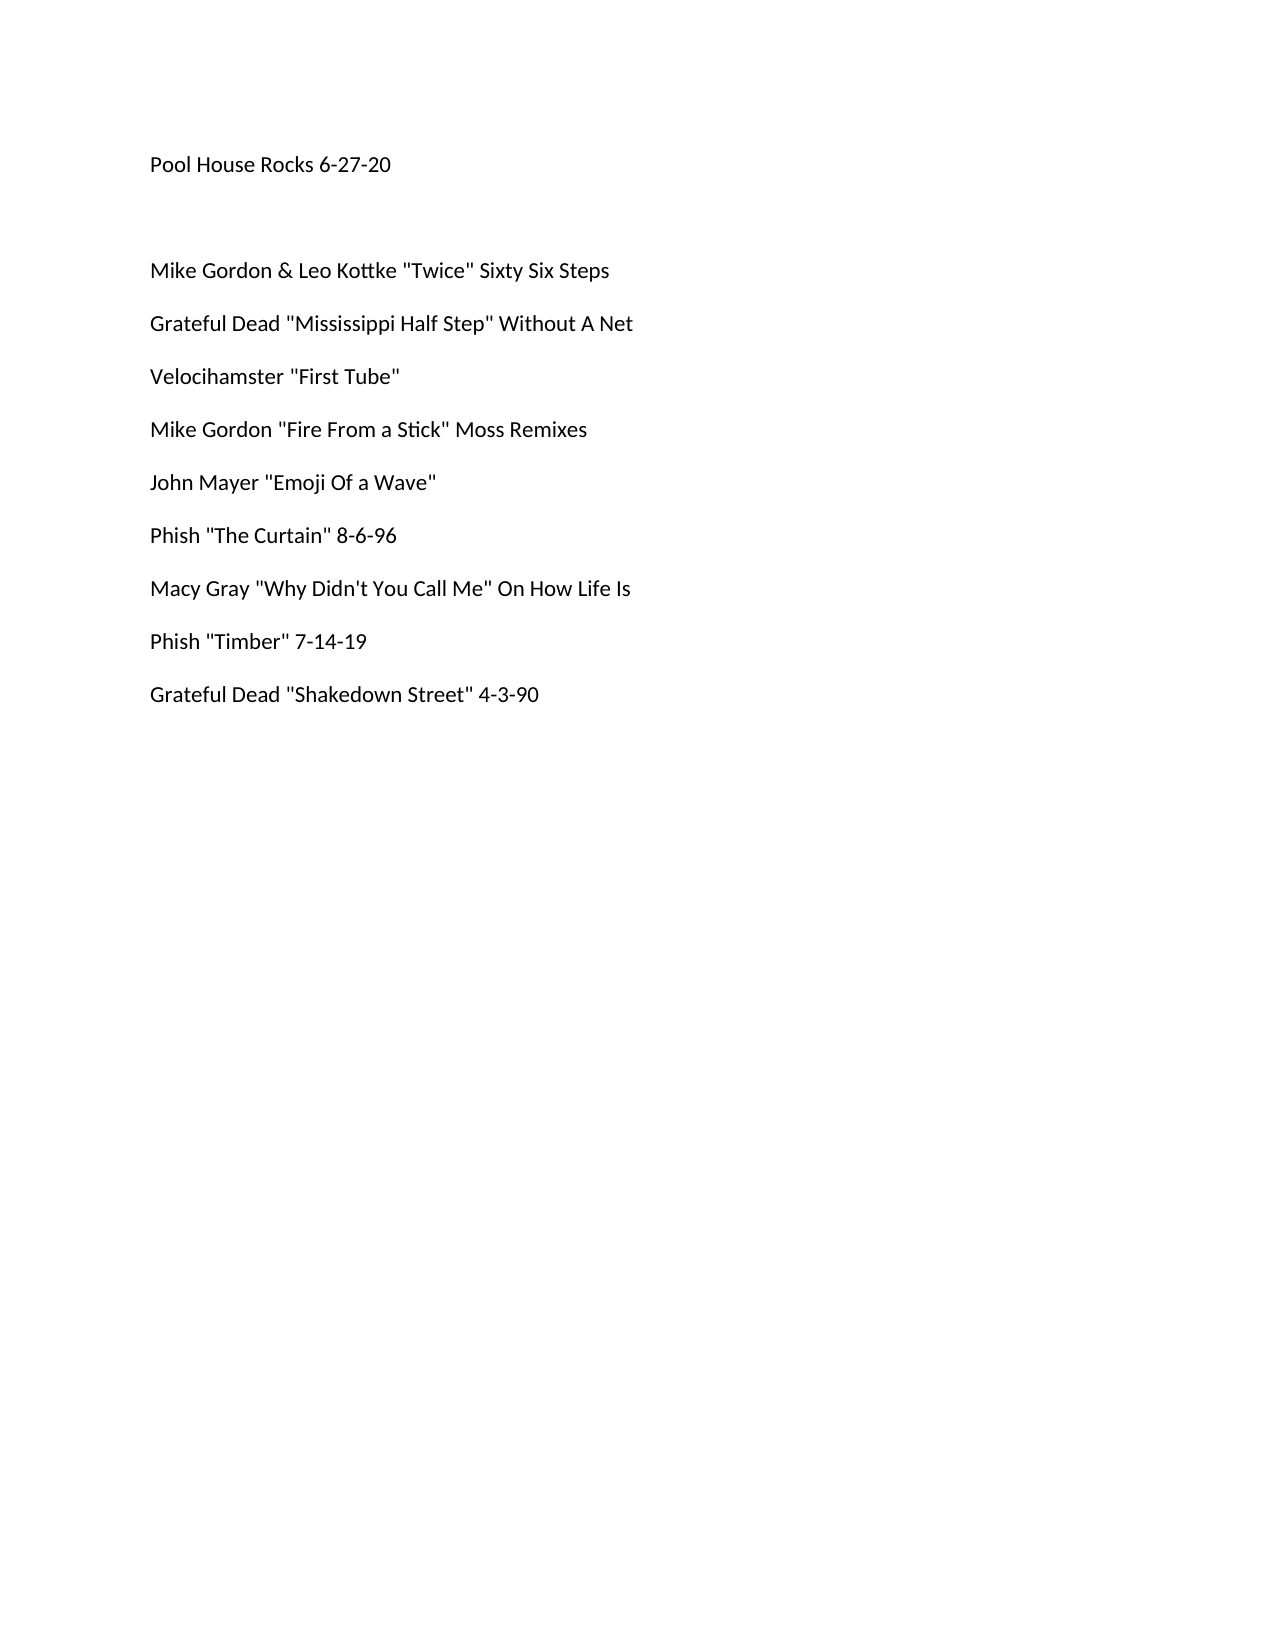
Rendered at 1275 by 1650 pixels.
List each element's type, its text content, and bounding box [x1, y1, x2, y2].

text Grateful Dead "Mississippi Half Step" Without A Net [150, 309, 1125, 337]
text Macy Gray "Why Didn't You Call Me" On How Life Is [150, 574, 1125, 602]
text Velocihamster "First Tube" [150, 362, 1125, 390]
text John Mayer "Emoji Of a Wave" [150, 468, 1125, 496]
text Phish "The Curtain" 8-6-96 [150, 521, 1125, 549]
text Mike Gordon "Fire From a Stick" Moss Remixes [150, 415, 1125, 443]
text Mike Gordon & Leo Kottke "Twice" Sixty Six Steps [150, 256, 1125, 284]
text Grateful Dead "Shakedown Street" 4-3-90 [150, 680, 1125, 708]
text Phish "Timber" 7-14-19 [150, 627, 1125, 655]
text Pool House Rocks 6-27-20 [150, 150, 1125, 178]
